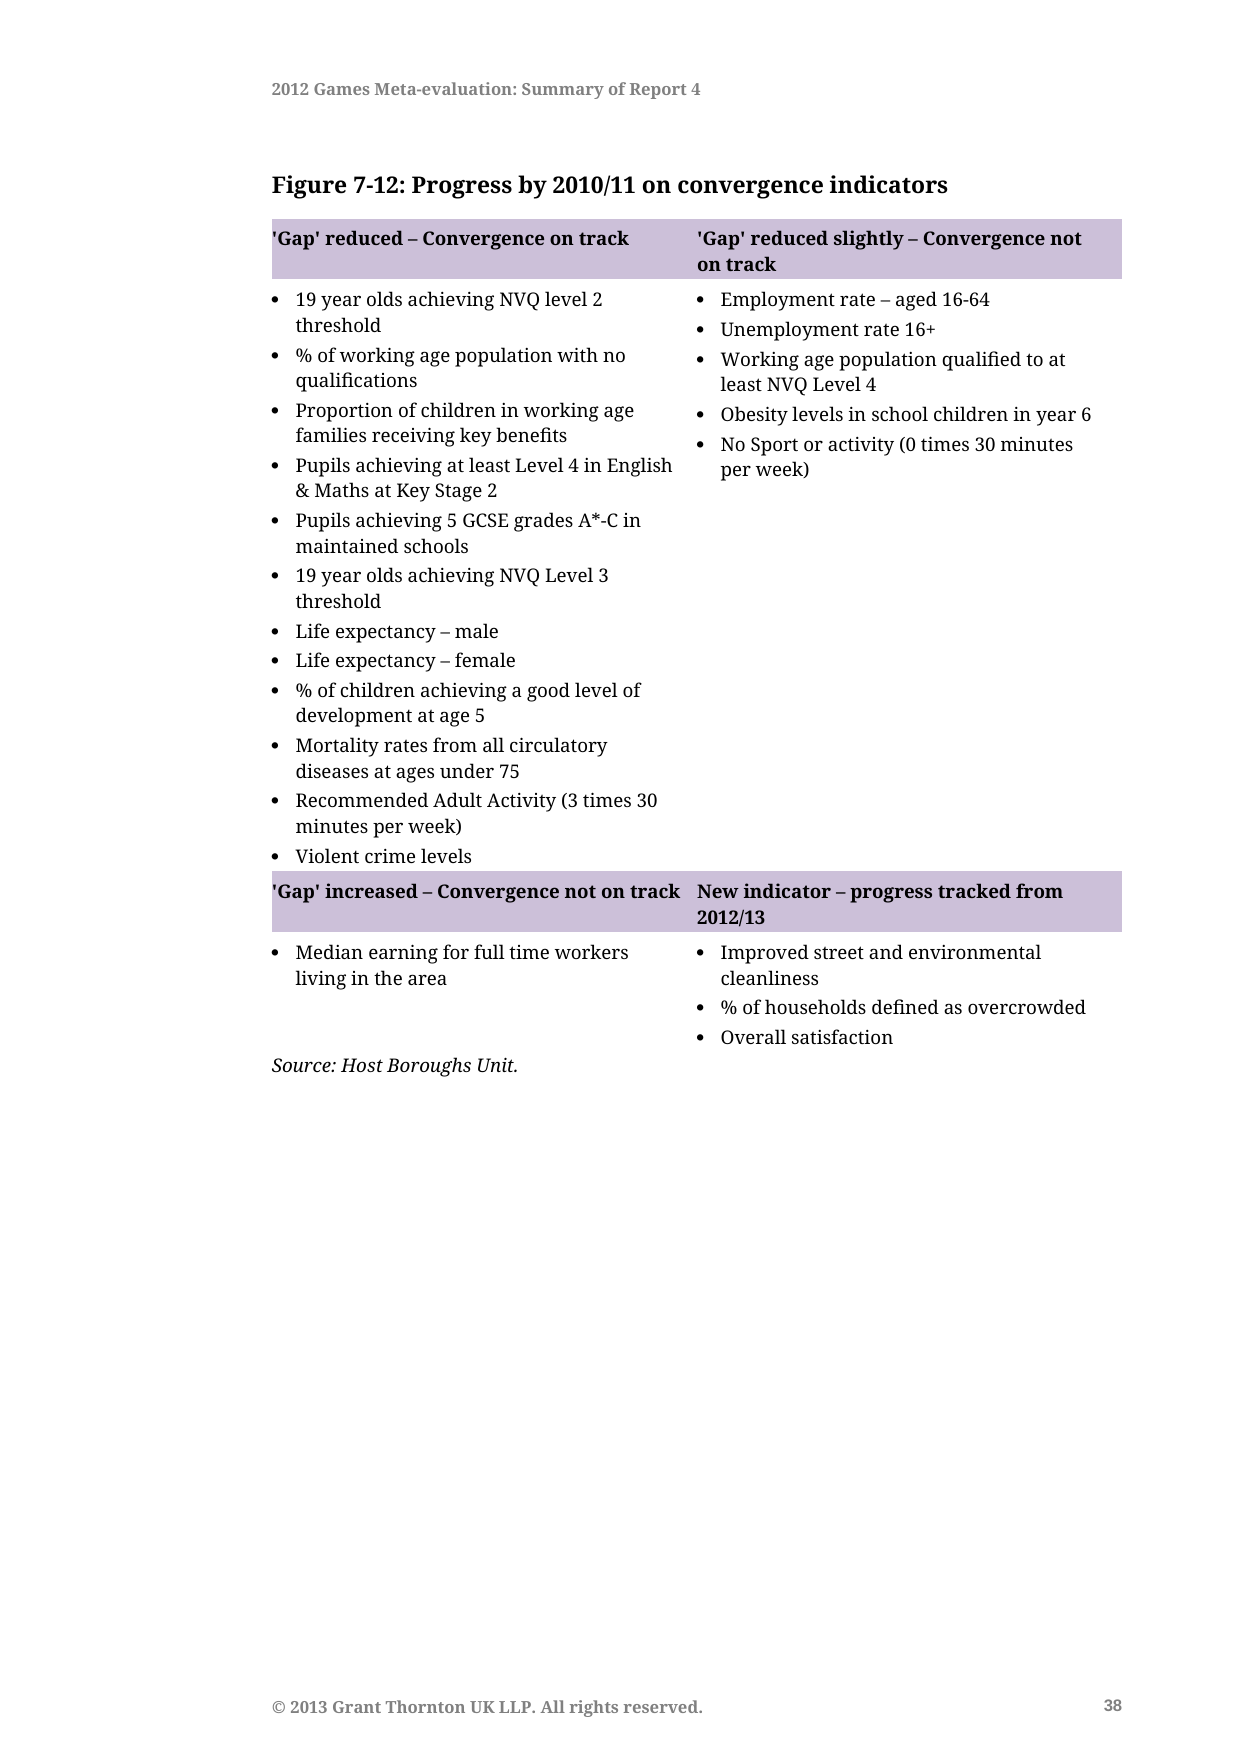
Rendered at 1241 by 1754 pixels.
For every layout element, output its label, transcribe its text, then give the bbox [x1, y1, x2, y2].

table_cell Improved street and environmental cleanliness % of households defined as overcrowded Overall satisfaction [697, 933, 1122, 1053]
table_header 'Gap' reduced slightly – Convergence not on track [697, 219, 1122, 279]
table_cell 19 year olds achieving NVQ level 2 threshold % of working age population with no qualifications Proportion of children in working age families receiving key benefits Pupils achieving at least Level 4 in English & Maths at Key Stage 2 Pupils achieving 5 GCSE grades A*-C in maintained schools 19 year olds achieving NVQ Level 3 threshold Life expectancy – male Life expectancy – female % of children achieving a good level of development at age 5 Mortality rates from all circulatory diseases at ages under 75 Recommended Adult Activity (3 times 30 minutes per week) Violent crime levels [272, 280, 697, 871]
table_cell Employment rate – aged 16-64 Unemployment rate 16+ Working age population qualified to at least NVQ Level 4 Obesity levels in school children in year 6 No Sport or activity (0 times 30 minutes per week) [697, 280, 1122, 871]
table_cell Median earning for full time workers living in the area [272, 933, 697, 1053]
table_cell 'Gap' increased – Convergence not on track [272, 871, 697, 932]
table_header 'Gap' reduced – Convergence on track [272, 219, 697, 279]
text Source: Host Boroughs Unit. [272, 1053, 1122, 1078]
table_cell New indicator – progress tracked from 2012/13 [697, 871, 1122, 932]
